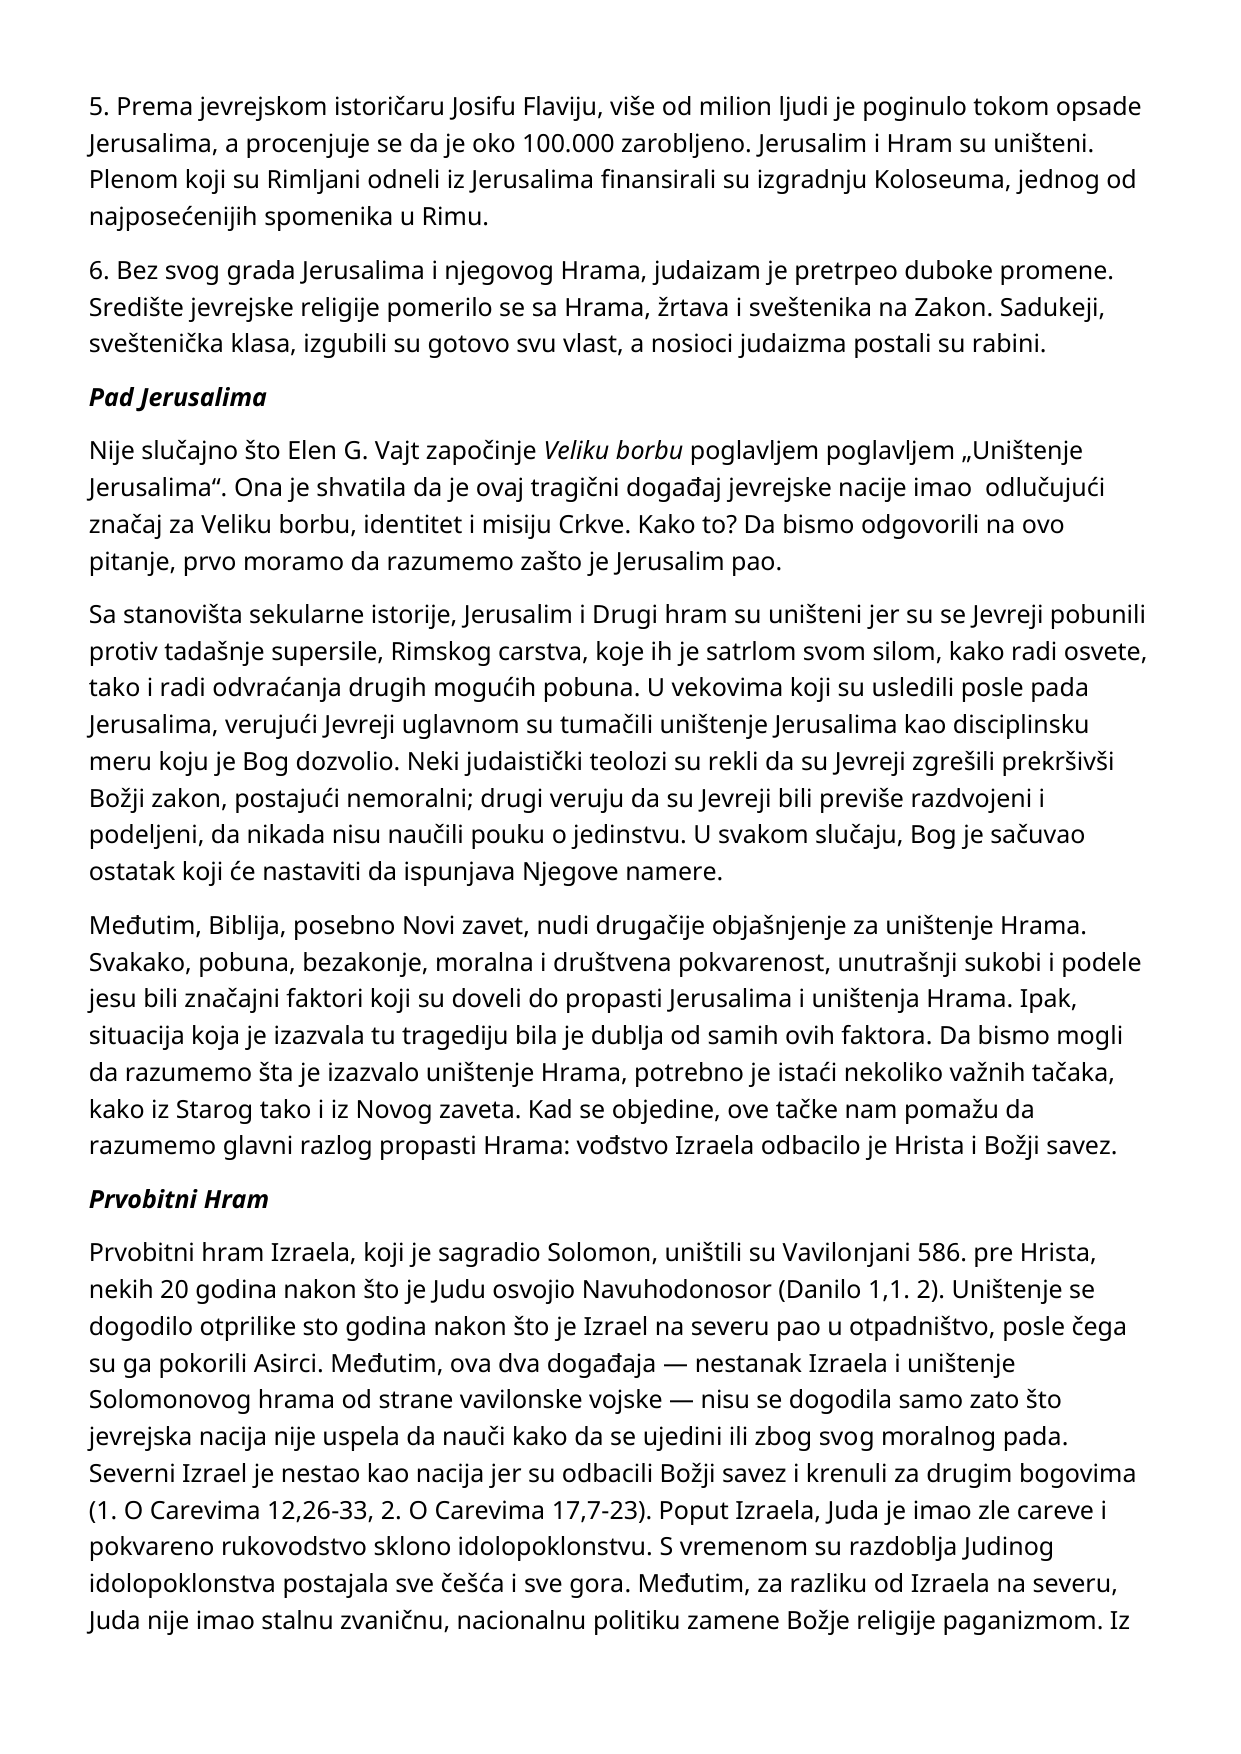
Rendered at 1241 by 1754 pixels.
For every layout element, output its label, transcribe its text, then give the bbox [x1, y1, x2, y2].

text 6. Bez svog grada Jerusalima i njegovog Hrama, judaizam je pretrpeo duboke promene. Središte jevrejske religije pomerilo se sa Hrama, žrtava i sveštenika na Zakon. Sadukeji, sveštenička klasa, izgubili su gotovo svu vlast, a nosioci judaizma postali su rabini. [89, 252, 1152, 360]
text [89, 1235, 1152, 1637]
text Pad Jerusalima [89, 379, 1152, 413]
text Međutim, Biblija, posebno Novi zavet, nudi drugačije objašnjenje za uništenje Hrama. Svakako, pobuna, bezakonje, moralna i društvena pokvarenost, unutrašnji sukobi i podele jesu bili značajni faktori koji su doveli do propasti Jerusalima i uništenja Hrama. Ipak, situacija koja je izazvala tu tragediju bila je dublja od samih ovih faktora. Da bismo mogli da razumemo šta je izazvalo uništenje Hrama, potrebno je istaći nekoliko važnih tačaka, kako iz Starog tako i iz Novog zaveta. Kad se objedine, ove tačke nam pomažu da razumemo glavni razlog propasti Hrama: vođstvo Izraela odbacilo je Hrista i Božji savez. [89, 907, 1152, 1162]
text Nije slučajno što Elen G. Vajt započinje Veliku borbu poglavljem poglavljem „Uništenje Jerusalima“. Ona je shvatila da je ovaj tragični događaj jevrejske nacije imao odlučujući značaj za Veliku borbu, identitet i misiju Crkve. Kako to? Da bismo odgovorili na ovo pitanje, prvo moramo da razumemo zašto je Jerusalim pao. [89, 433, 1152, 577]
text Sa stanovišta sekularne istorije, Jerusalim i Drugi hram su uništeni jer su se Jevreji pobunili protiv tadašnje supersile, Rimskog carstva, koje ih je satrlom svom silom, kako radi osvete, tako i radi odvraćanja drugih mogućih pobuna. U vekovima koji su usledili posle pada Jerusalima, verujući Jevreji uglavnom su tumačili uništenje Jerusalima kao disciplinsku meru koju je Bog dozvolio. Neki judaistički teolozi su rekli da su Jevreji zgrešili prekršivši Božji zakon, postajući nemoralni; drugi veruju da su Jevreji bili previše razdvojeni i podeljeni, da nikada nisu naučili pouku o jedinstvu. U svakom slučaju, Bog je sačuvao ostatak koji će nastaviti da ispunjava Njegove namere. [89, 597, 1152, 888]
text Prvobitni Hram [89, 1181, 1152, 1216]
text 5. Prema jevrejskom istoričaru Josifu Flaviju, više od milion ljudi je poginulo tokom opsade Jerusalima, a procenjuje se da je oko 100.000 zarobljeno. Jerusalim i Hram su uništeni. Plenom koji su Rimljani odneli iz Jerusalima finansirali su izgradnju Koloseuma, jednog od najposećenijih spomenika u Rimu. [89, 89, 1152, 233]
